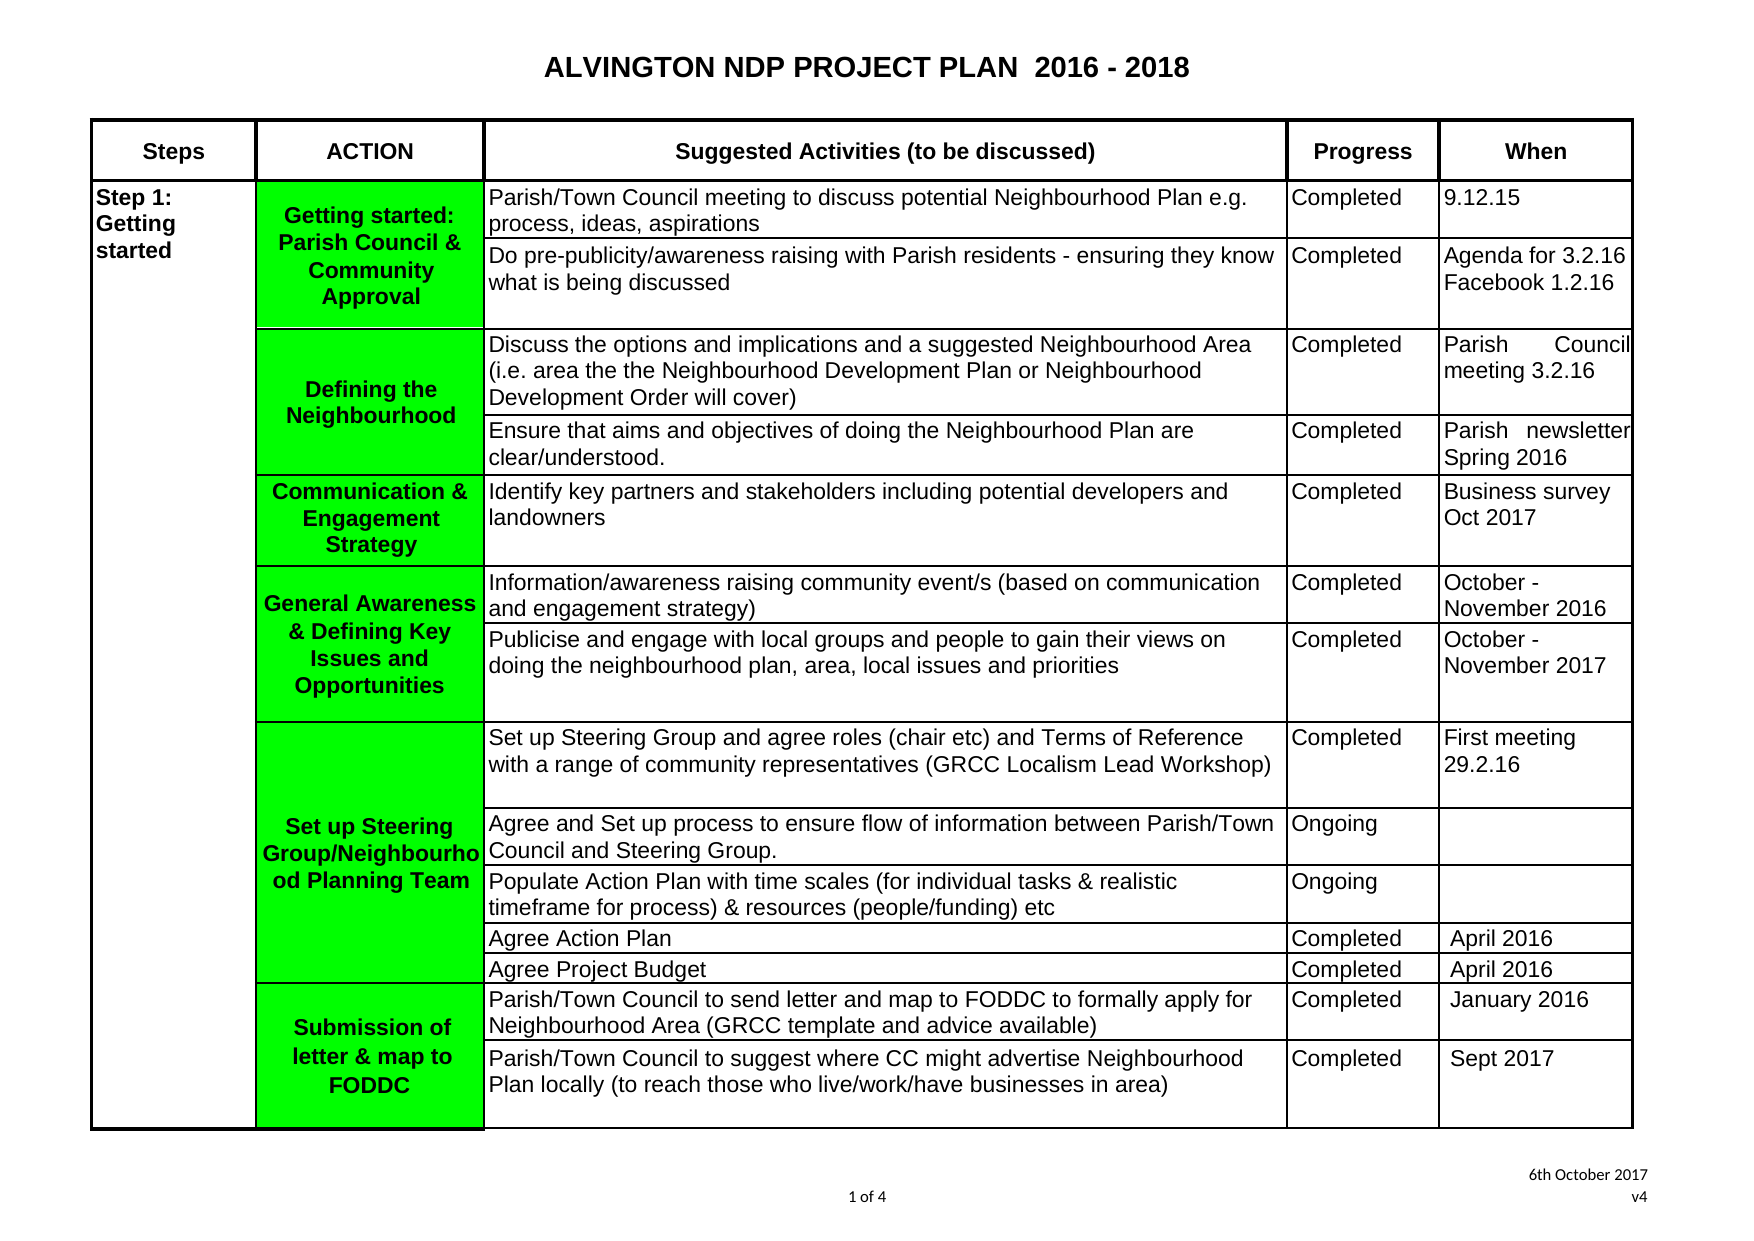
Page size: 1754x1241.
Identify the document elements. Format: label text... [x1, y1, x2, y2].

table_cell Identify key partners and stakeholders including potential developers and landowners [485, 476, 1286, 565]
table_cell Parish/Town Council to suggest where CC might advertise Neighbourhood Plan locally (to reach those who live/work/have businesses in area) [485, 1041, 1286, 1127]
table_cell Submission of letter & map to FODDC [257, 984, 483, 1127]
table_header Suggested Activities (to be discussed) [486, 122, 1285, 178]
table_cell Set up Steering Group/Neighbourho od Planning Team [257, 723, 483, 982]
table_cell 9.12.15 [1440, 182, 1631, 237]
table_cell Parish newsletter Spring 2016 [1440, 416, 1631, 474]
table_cell Do pre-publicity/awareness raising with Parish residents - ensuring they know what is being discussed [485, 239, 1286, 327]
table_cell [1440, 866, 1631, 922]
table_cell Agree Project Budget [485, 954, 1286, 982]
table_cell April 2016 [1440, 954, 1631, 982]
table_cell Ongoing [1288, 809, 1438, 864]
table_cell Agree and Set up process to ensure flow of information between Parish/Town Council and Steering Group. [485, 809, 1286, 864]
table_cell Completed [1288, 182, 1438, 237]
table_cell Defining the Neighbourhood [257, 330, 483, 474]
table_cell Discuss the options and implications and a suggested Neighbourhood Area (i.e. area the the Neighbourhood Development Plan or Neighbourhood Development Order will cover) [485, 330, 1286, 413]
table_header Steps [93, 122, 254, 178]
table_cell Completed [1288, 1041, 1438, 1127]
table_cell Business survey Oct 2017 [1440, 476, 1631, 565]
table_cell October - November 2016 [1440, 567, 1631, 622]
table_cell Completed [1288, 476, 1438, 565]
table_cell April 2016 [1440, 924, 1631, 952]
table_cell First meeting 29.2.16 [1440, 723, 1631, 807]
table_cell Agenda for 3.2.16 Facebook 1.2.16 [1440, 239, 1631, 327]
table_cell Completed [1288, 954, 1438, 982]
table_header Progress [1289, 122, 1437, 178]
table_cell Completed [1288, 723, 1438, 807]
table_cell Completed [1288, 567, 1438, 622]
table_cell Step 1: Getting started [93, 182, 255, 1127]
table_cell [1440, 809, 1631, 864]
table_cell Information/awareness raising community event/s (based on communication and engagement strategy) [485, 567, 1286, 622]
table_cell Completed [1288, 624, 1438, 721]
table_cell General Awareness & Defining Key Issues and Opportunities [257, 567, 483, 721]
table_cell Completed [1288, 239, 1438, 327]
table_header When [1441, 122, 1631, 178]
table_cell Completed [1288, 924, 1438, 952]
table_cell Set up Steering Group and agree roles (chair etc) and Terms of Reference with a range of community representatives (GRCC Localism Lead Workshop) [485, 723, 1286, 807]
table_cell Completed [1288, 984, 1438, 1039]
table_cell October - November 2017 [1440, 624, 1631, 721]
table_cell Publicise and engage with local groups and people to gain their views on doing the neighbourhood plan, area, local issues and priorities [485, 624, 1286, 721]
table_cell Communication & Engagement Strategy [257, 476, 483, 565]
table_cell Ensure that aims and objectives of doing the Neighbourhood Plan are clear/understood. [485, 416, 1286, 474]
table_cell Parish/Town Council meeting to discuss potential Neighbourhood Plan e.g. process, ideas, aspirations [485, 182, 1286, 237]
table_cell Parish/Town Council to send letter and map to FODDC to formally apply for Neighbourhood Area (GRCC template and advice available) [485, 984, 1286, 1039]
table_header ACTION [258, 122, 482, 178]
table_cell Completed [1288, 416, 1438, 474]
table_cell Ongoing [1288, 866, 1438, 922]
table_cell Populate Action Plan with time scales (for individual tasks & realistic timeframe for process) & resources (people/funding) etc [485, 866, 1286, 922]
table_cell Sept 2017 [1440, 1041, 1631, 1127]
table_cell Parish Council meeting 3.2.16 [1440, 330, 1631, 413]
table_cell Agree Action Plan [485, 924, 1286, 952]
table_cell January 2016 [1440, 984, 1631, 1039]
table_cell Getting started: Parish Council & Community Approval [257, 182, 483, 327]
table_cell Completed [1288, 330, 1438, 413]
